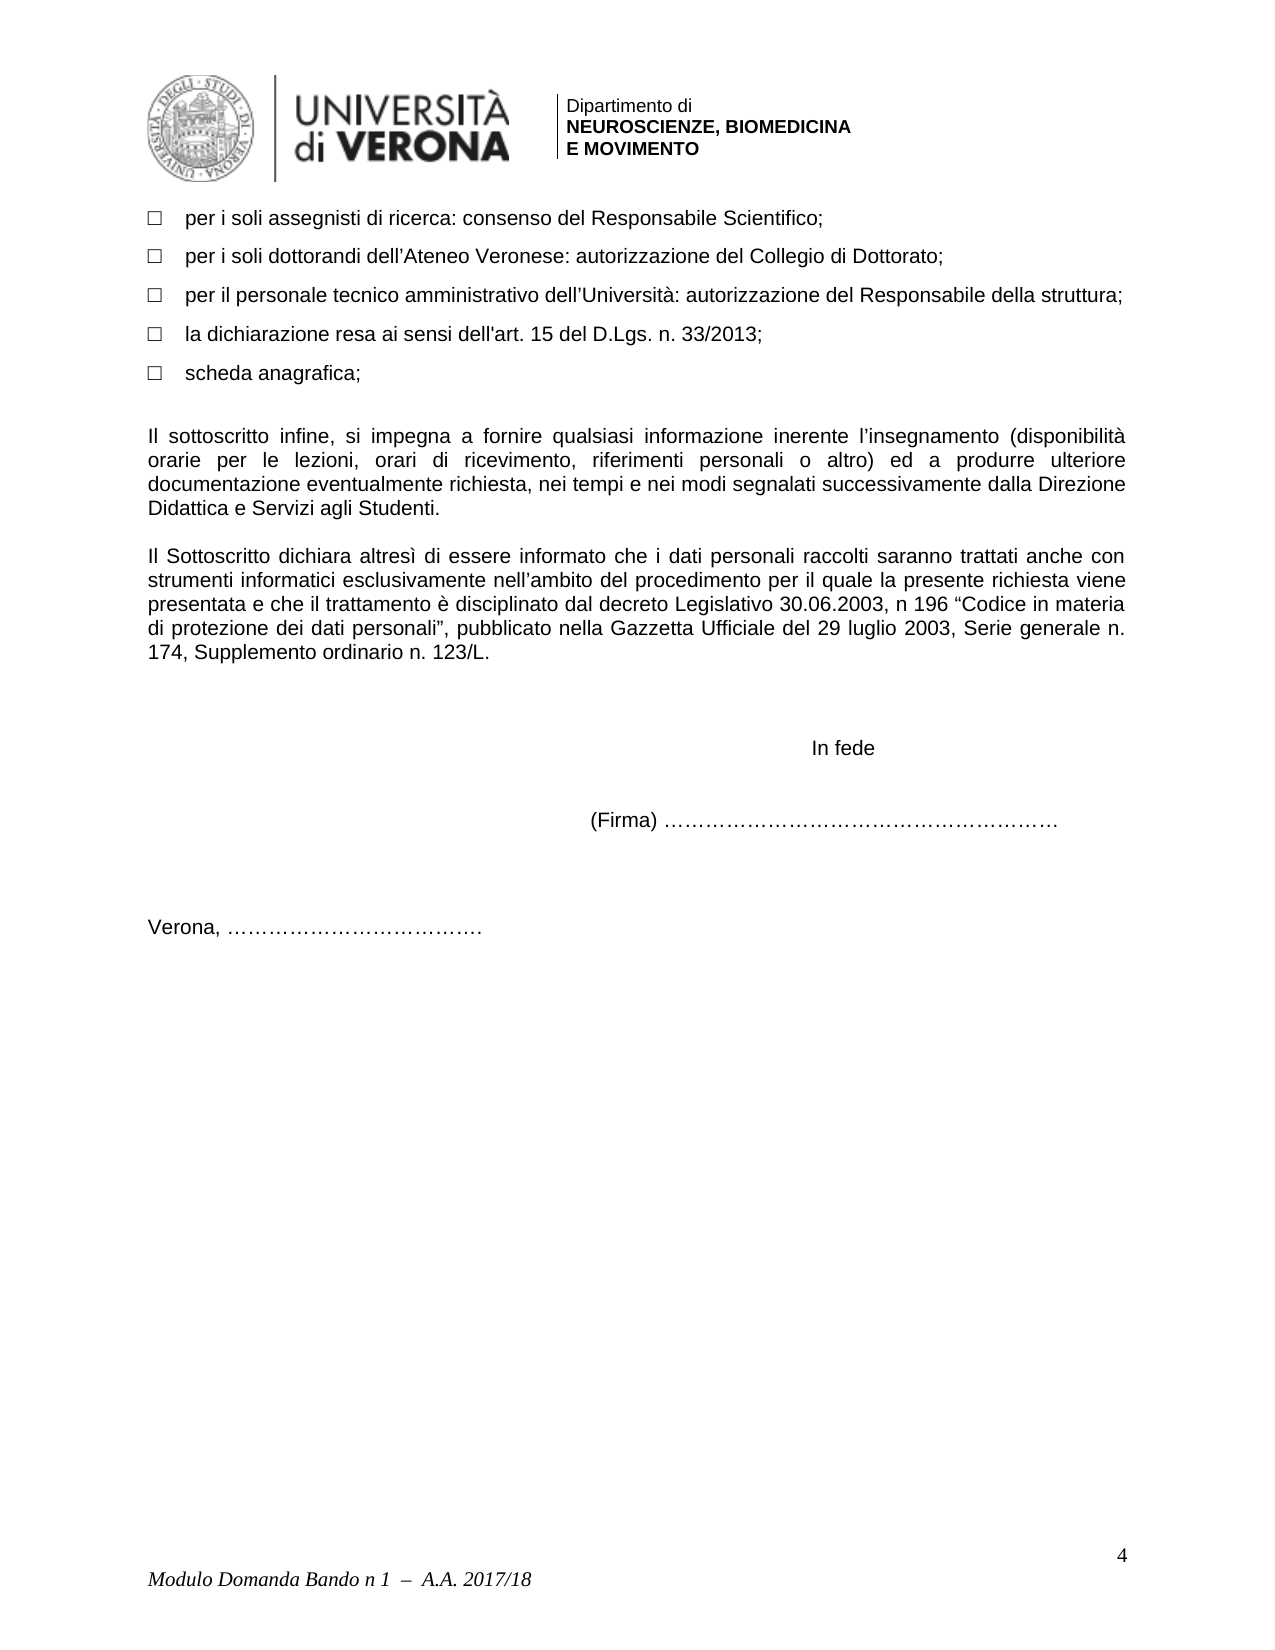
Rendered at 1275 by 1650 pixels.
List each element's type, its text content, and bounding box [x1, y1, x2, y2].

text (Firma) ………………………………………………… [148, 807, 1127, 831]
text In fede [148, 736, 1127, 759]
list la dichiarazione resa ai sensi dell'art. 15 del D.Lgs. n. 33/2013; [148, 322, 1145, 349]
text Il Sottoscritto dichiara altresì di essere informato che i dati personali raccolti saranno trattati anche con strumenti informatici esclusivamente nell’ambito del procedimento per il quale la presente richiesta viene presentata e che il trattamento è disciplinato dal decreto Legislativo 30.06.2003, n 196 “Codice in materia di protezione dei dati personali”, pubblicato nella Gazzetta Ufficiale del 29 luglio 2003, Serie generale n. 174, Supplemento ordinario n. 123/L. [148, 544, 1127, 664]
list per i soli assegnisti di ricerca: consenso del Responsabile Scientifico; [148, 205, 1142, 232]
text Il sottoscritto infine, si impegna a fornire qualsiasi informazione inerente l’insegnamento (disponibilità orarie per le lezioni, orari di ricevimento, riferimenti personali o altro) ed a produrre ulteriore documentazione eventualmente richiesta, nei tempi e nei modi segnalati successivamente dalla Direzione Didattica e Servizi agli Studenti. [148, 424, 1127, 520]
list scheda anagrafica; [148, 361, 1145, 388]
list per i soli dottorandi dell’Ateneo Veronese: autorizzazione del Collegio di Dottorato; [148, 244, 1145, 271]
list per il personale tecnico amministrativo dell’Università: autorizzazione del Responsabile della struttura; [148, 283, 1145, 310]
text Verona, ………………………………. [148, 915, 1127, 939]
